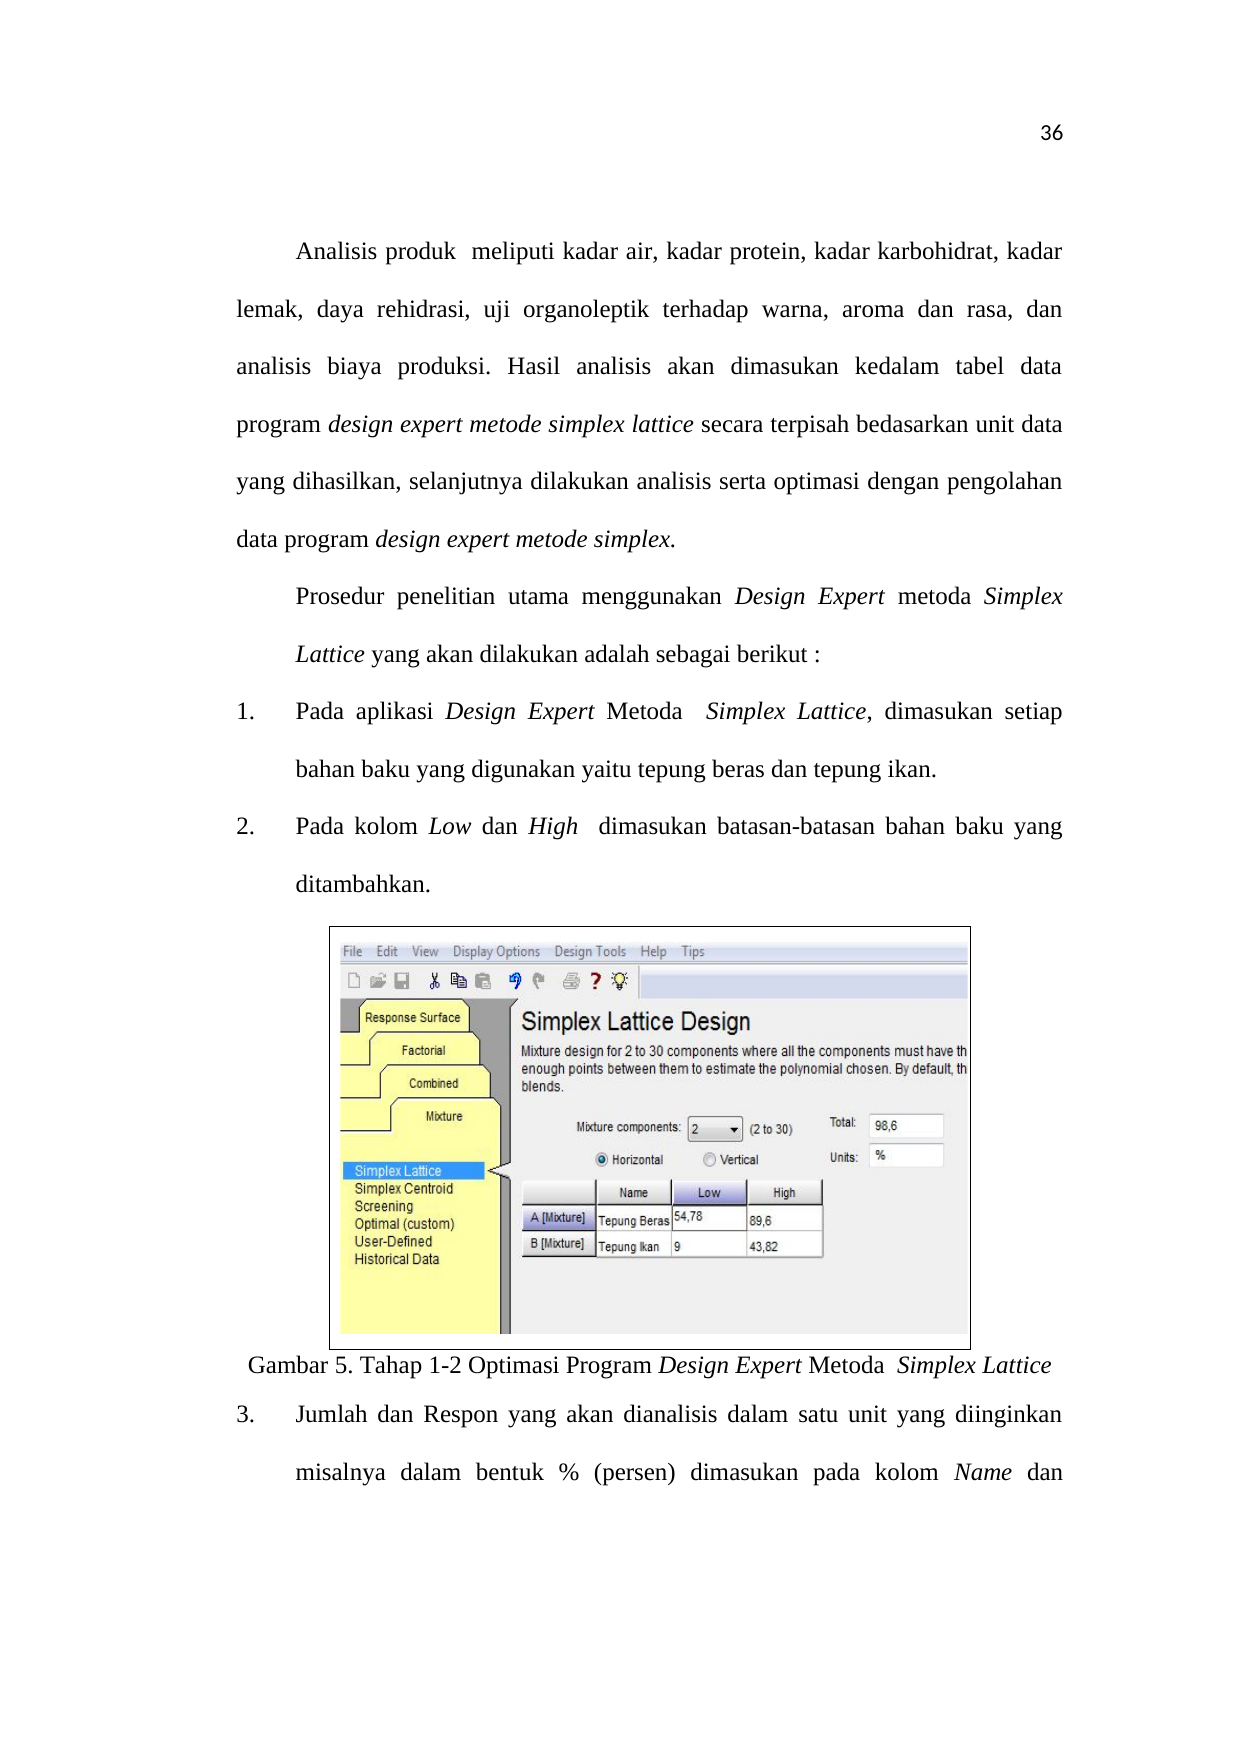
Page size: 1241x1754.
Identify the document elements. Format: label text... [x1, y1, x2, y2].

list Prosedur penelitian utama menggunakan Design Expert metoda Simplex Lattice yang akan dilakukan adalah sebagai berikut : [295, 581, 1063, 667]
picture [340, 942, 968, 1334]
list Pada aplikasi Design Expert Metoda Simplex Lattice, dimasukan setiap bahan baku yang digunakan yaitu tepung beras dan tepung ikan. [236, 696, 1063, 782]
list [236, 1399, 1063, 1486]
list Pada kolom Low dan High dimasukan batasan-batasan bahan baku yang ditambahkan. [236, 811, 1063, 897]
table_header [330, 927, 970, 1349]
text Gambar 5. Tahap 1-2 Optimasi Program Design Expert Metoda Simplex Lattice [236, 1350, 1063, 1378]
text Analisis produk meliputi kadar air, kadar protein, kadar karbohidrat, kadar lemak, daya rehidrasi, uji organoleptik terhadap warna, aroma dan rasa, dan analisis biaya produksi. Hasil analisis akan dimasukan kedalam tabel data program design expert metode simplex lattice secara terpisah bedasarkan unit data yang dihasilkan, selanjutnya dilakukan analisis serta optimasi dengan pengolahan data program design expert metode simplex. [236, 236, 1063, 552]
